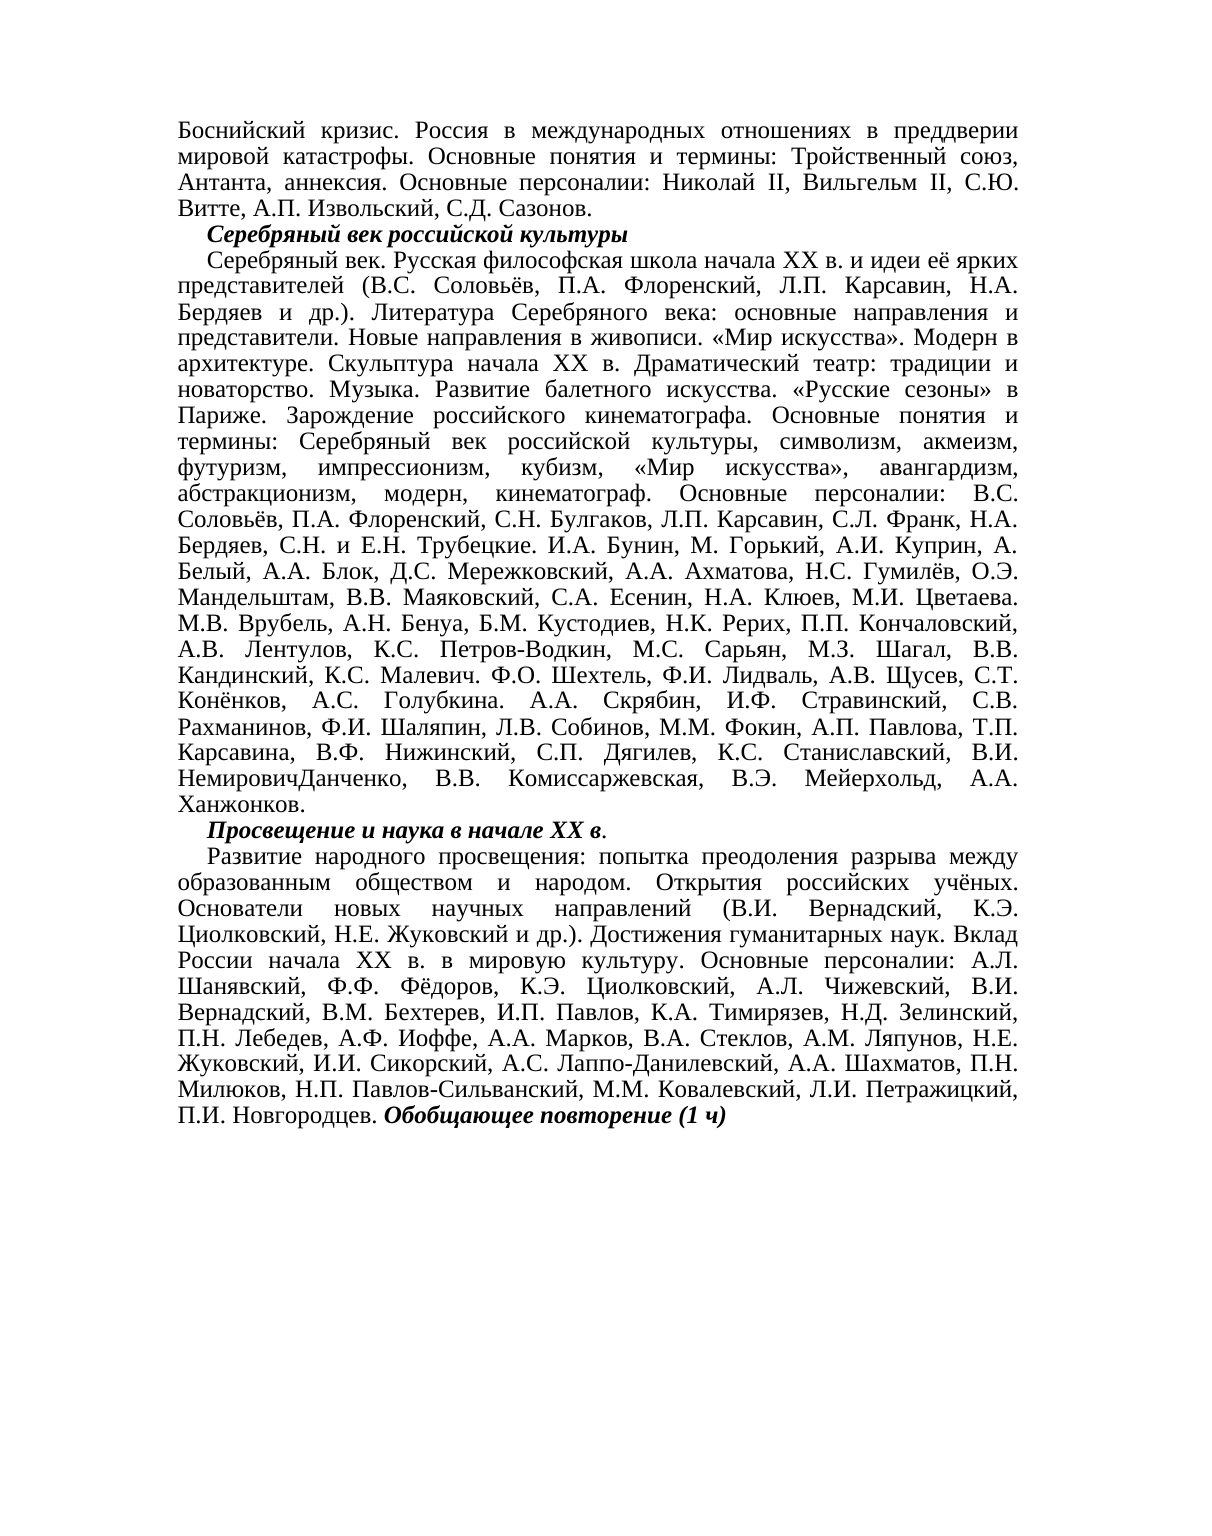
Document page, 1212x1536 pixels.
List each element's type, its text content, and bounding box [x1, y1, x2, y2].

text Серебряный век российской культуры [177, 222, 1019, 248]
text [177, 118, 1019, 222]
text Развитие народного просвещения: попытка преодоления разрыва между образованным обществом и народом. Открытия российских учёных. Основатели новых научных направлений (В.И. Вернадский, К.Э. Циолковский, Н.Е. Жуковский и др.). Достижения гуманитарных наук. Вклад России начала ХХ в. в мировую культуру. Основные персоналии: А.Л. Шанявский, Ф.Ф. Фёдоров, К.Э. Циолковский, А.Л. Чижевский, В.И. Вернадский, В.М. Бехтерев, И.П. Павлов, К.А. Тимирязев, Н.Д. Зелинский, П.Н. Лебедев, А.Ф. Иоффе, А.А. Марков, В.А. Стеклов, А.М. Ляпунов, Н.Е. Жуковский, И.И. Сикорский, А.С. Лаппо-Данилевский, А.А. Шахматов, П.Н. Милюков, Н.П. Павлов-Сильванский, М.М. Ковалевский, Л.И. Петражицкий, П.И. Новгородцев. Обобщающее повторение (1 ч) [177, 844, 1019, 1129]
text Серебряный век. Русская философская школа начала ХХ в. и идеи её ярких представителей (В.С. Соловьёв, П.А. Флоренский, Л.П. Карсавин, Н.А. Бердяев и др.). Литература Серебряного века: основные направления и представители. Новые направления в живописи. «Мир искусства». Модерн в архитектуре. Скульптура начала ХХ в. Драматический театр: традиции и новаторство. Музыка. Развитие балетного искусства. «Русские сезоны» в Париже. Зарождение российского кинематографа. Основные понятия и термины: Серебряный век российской культуры, символизм, акмеизм, футуризм, импрессионизм, кубизм, «Мир искусства», авангардизм, абстракционизм, модерн, кинематограф. Основные персоналии: В.С. Соловьёв, П.А. Флоренский, С.Н. Булгаков, Л.П. Карсавин, С.Л. Франк, Н.А. Бердяев, С.Н. и Е.Н. Трубецкие. И.А. Бунин, М. Горький, А.И. Куприн, А. Белый, А.А. Блок, Д.С. Мережковский, А.А. Ахматова, Н.С. Гумилёв, О.Э. Мандельштам, В.В. Маяковский, С.А. Есенин, Н.А. Клюев, М.И. Цветаева. М.В. Врубель, А.Н. Бенуа, Б.М. Кустодиев, Н.К. Рерих, П.П. Кончаловский, А.В. Лентулов, К.С. Петров-Водкин, М.С. Сарьян, М.З. Шагал, В.В. Кандинский, К.С. Малевич. Ф.О. Шехтель, Ф.И. Лидваль, А.В. Щусев, С.Т. Конёнков, А.С. Голубкина. А.А. Скрябин, И.Ф. Стравинский, С.В. Рахманинов, Ф.И. Шаляпин, Л.В. Собинов, М.М. Фокин, А.П. Павлова, Т.П. Карсавина, В.Ф. Нижинский, С.П. Дягилев, К.С. Станиславский, В.И. НемировичДанченко, В.В. Комиссаржевская, В.Э. Мейерхольд, А.А. Ханжонков. [177, 248, 1019, 818]
text Просвещение и наука в начале XX в. [177, 818, 1019, 844]
